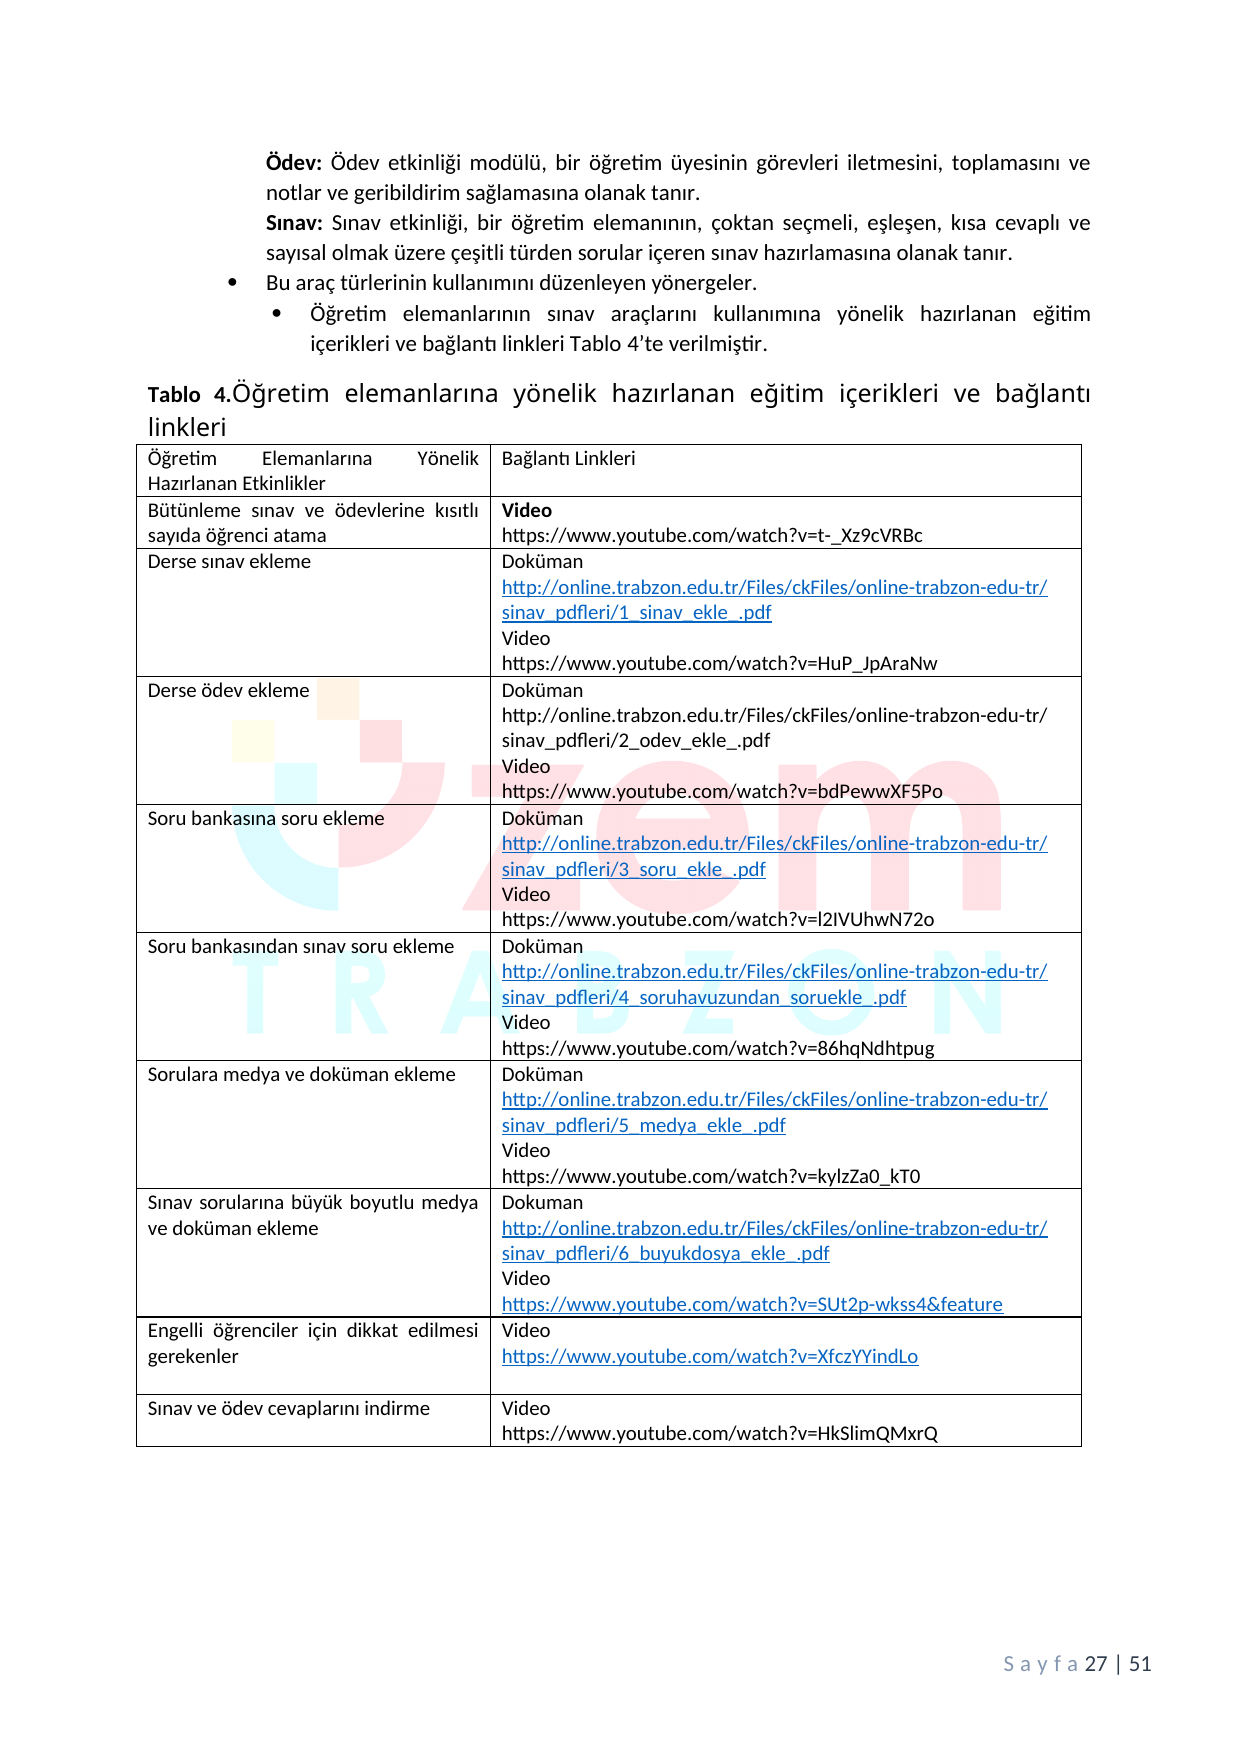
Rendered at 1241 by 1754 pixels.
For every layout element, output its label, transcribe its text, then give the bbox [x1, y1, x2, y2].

table_cell Sınav ve ödev cevaplarını indirme [137, 1395, 490, 1446]
table_cell Dokuman http://online.trabzon.edu.tr/Files/ckFiles/online-trabzon-edu-tr/sinav_pdfleri/6_buyukdosya_ekle_.pdf Video https://www.youtube.com/watch?v=SUt2p-wkss4&feature [491, 1189, 1081, 1316]
table_header Öğretim Elemanlarına Yönelik Hazırlanan Etkinlikler [137, 445, 490, 496]
table_cell Doküman http://online.trabzon.edu.tr/Files/ckFiles/online-trabzon-edu-tr/sinav_pdfleri/4_soruhavuzundan_soruekle_.pdf Video https://www.youtube.com/watch?v=86hqNdhtpug [491, 933, 1081, 1060]
table_cell Doküman http://online.trabzon.edu.tr/Files/ckFiles/online-trabzon-edu-tr/sinav_pdfleri/3_soru_ekle_.pdf Video https://www.youtube.com/watch?v=l2IVUhwN72o [491, 805, 1081, 932]
table_cell Video https://www.youtube.com/watch?v=HkSlimQMxrQ [491, 1395, 1081, 1446]
table_cell Soru bankasından sınav soru ekleme [137, 933, 490, 1060]
table_cell Doküman http://online.trabzon.edu.tr/Files/ckFiles/online-trabzon-edu-tr/sinav_pdfleri/5_medya_ekle_.pdf Video https://www.youtube.com/watch?v=kylzZa0_kT0 [491, 1061, 1081, 1188]
table_cell Video https://www.youtube.com/watch?v=XfczYYindLo [491, 1318, 1081, 1394]
table_cell Doküman http://online.trabzon.edu.tr/Files/ckFiles/online-trabzon-edu-tr/sinav_pdfleri/2_odev_ekle_.pdf Video https://www.youtube.com/watch?v=bdPewwXF5Po [491, 677, 1081, 804]
table_cell Soru bankasına soru ekleme [137, 805, 490, 932]
list Ödev: Ödev etkinliği modülü, bir öğretim üyesinin görevleri iletmesini, toplamasını ve notlar ve geribildirim sağlamasına olanak tanır. [266, 148, 1093, 206]
table_header Bağlantı Linkleri [491, 445, 1081, 496]
list Sınav: Sınav etkinliği, bir öğretim elemanının, çoktan seçmeli, eşleşen, kısa cevaplı ve sayısal olmak üzere çeşitli türden sorular içeren sınav hazırlamasına olanak tanır. [266, 208, 1093, 266]
list Öğretim elemanlarının sınav araçlarını kullanımına yönelik hazırlanan eğitim içerikleri ve bağlantı linkleri Tablo 4’te verilmiştir. [273, 299, 1093, 357]
table_cell Derse ödev ekleme [137, 677, 490, 804]
table_cell Sınav sorularına büyük boyutlu medya ve doküman ekleme [137, 1189, 490, 1316]
table_cell Video https://www.youtube.com/watch?v=t-_Xz9cVRBc [491, 497, 1081, 548]
table_cell Bütünleme sınav ve ödevlerine kısıtlı sayıda öğrenci atama [137, 497, 490, 548]
table_cell Doküman http://online.trabzon.edu.tr/Files/ckFiles/online-trabzon-edu-tr/sinav_pdfleri/1_sinav_ekle_.pdf Video https://www.youtube.com/watch?v=HuP_JpAraNw [491, 549, 1081, 676]
text Tablo 4.Öğretim elemanlarına yönelik hazırlanan eğitim içerikleri ve bağlantı linkleri [148, 376, 1093, 444]
table_cell Engelli öğrenciler için dikkat edilmesi gerekenler [137, 1318, 490, 1394]
table_cell Derse sınav ekleme [137, 549, 490, 676]
list Bu araç türlerinin kullanımını düzenleyen yönergeler. [228, 268, 1093, 296]
table_cell Sorulara medya ve doküman ekleme [137, 1061, 490, 1188]
